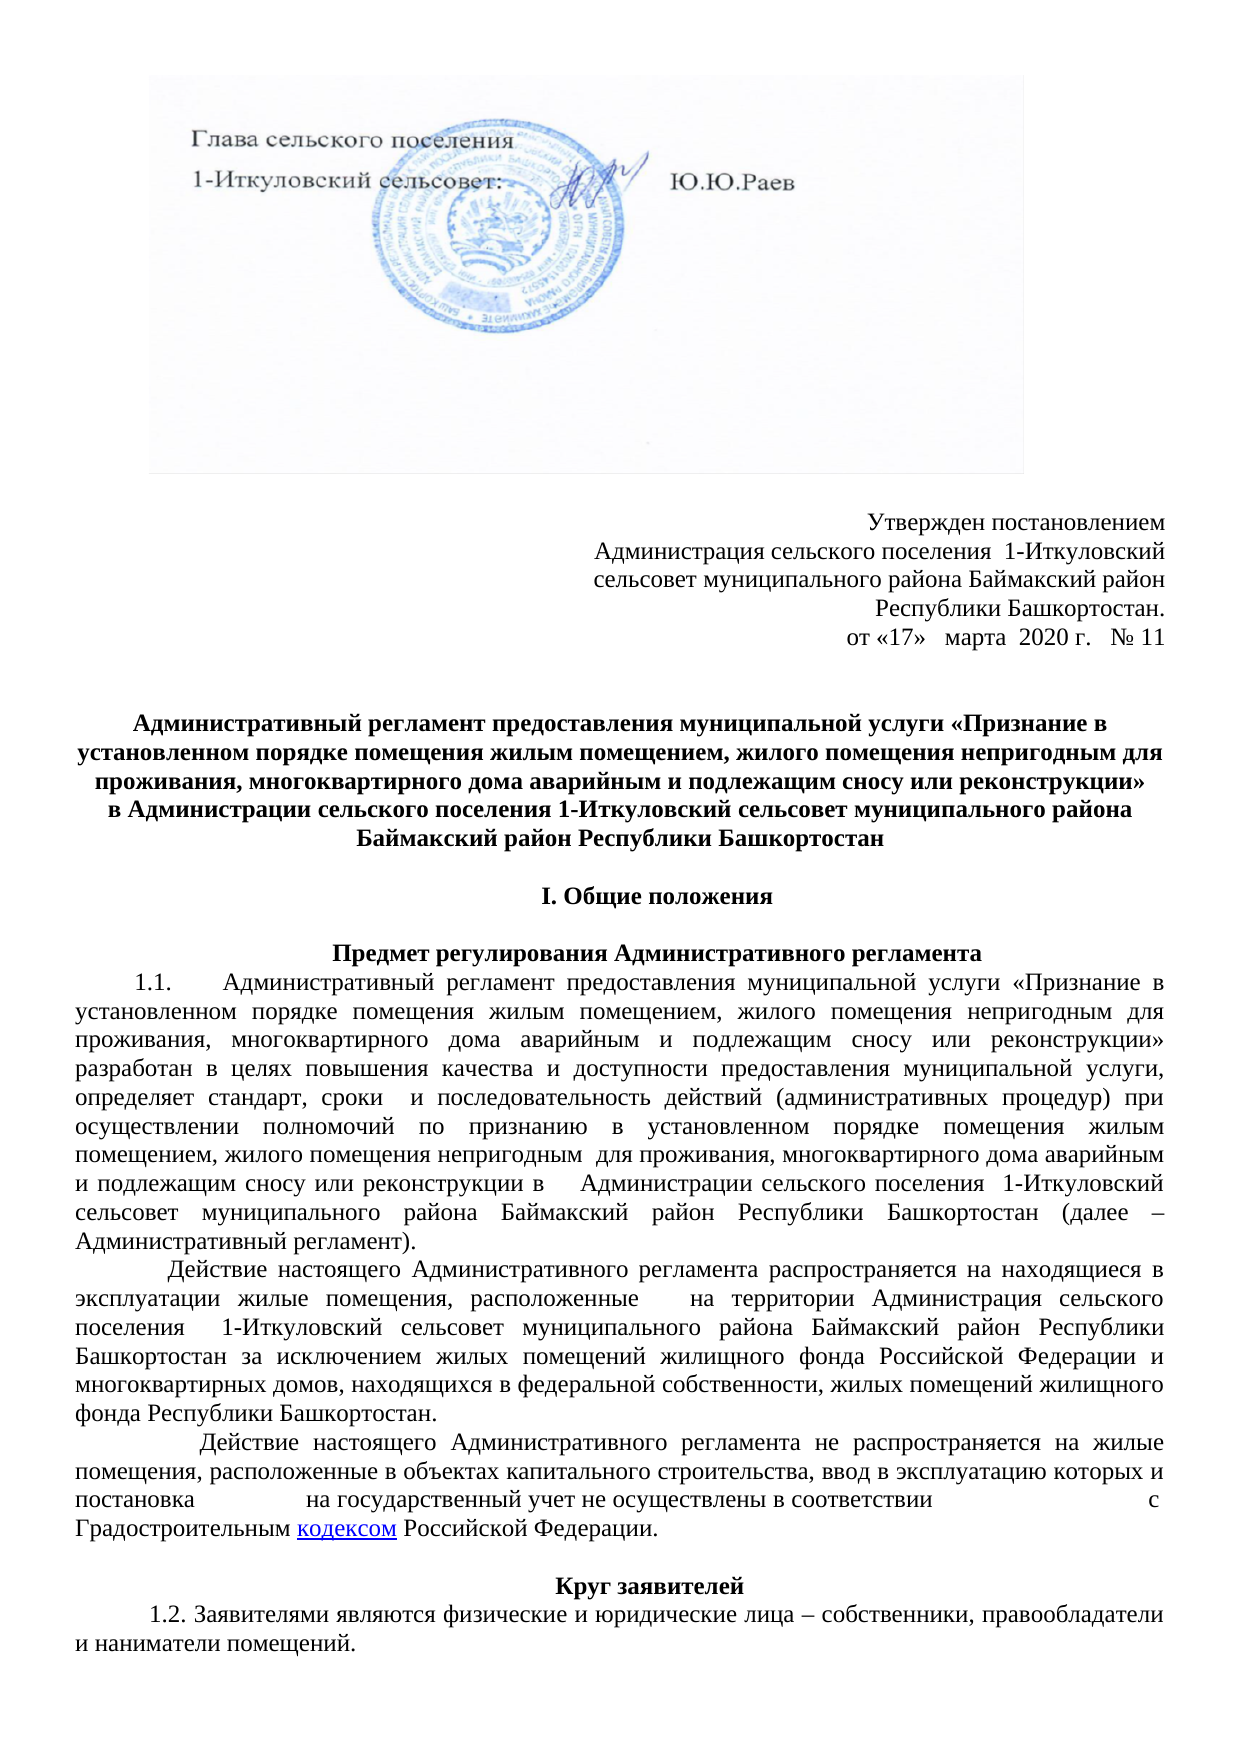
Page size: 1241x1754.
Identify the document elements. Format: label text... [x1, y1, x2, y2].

list Круг заявителей [75, 1571, 1165, 1599]
text Предмет регулирования Административного регламента [75, 938, 1165, 967]
text Администрация сельского поселения 1-Иткуловский сельсовет муниципального района Баймакский район [75, 536, 1165, 593]
text Утвержден постановлением [75, 507, 1165, 536]
text Административный регламент предоставления муниципальной услуги «Признание в установленном порядке помещения жилым помещением, жилого помещения непригодным для проживания, многоквартирного дома аварийным и подлежащим сносу или реконструкции» [75, 708, 1165, 794]
text в Администрации сельского поселения 1-Иткуловский сельсовет муниципального района Баймакский район Республики Башкортостан [75, 794, 1165, 852]
list Административный регламент предоставления муниципальной услуги «Признание в установленном порядке помещения жилым помещением, жилого помещения непригодным для проживания, многоквартирного дома аварийным и подлежащим сносу или реконструкции» разработан в целях повышения качества и доступности предоставления муниципальной услуги, определяет стандарт, сроки и последовательность действий (административных процедур) при осуществлении полномочий по признанию в установленном порядке помещения жилым помещением, жилого помещения непригодным для проживания, многоквартирного дома аварийным и подлежащим сносу или реконструкции в Администрации сельского поселения 1-Иткуловский сельсовет муниципального района Баймакский район Республики Башкортостан (далее – Административный регламент). [75, 967, 1165, 1254]
text Действие настоящего Административного регламента распространяется на находящиеся в эксплуатации жилые помещения, расположенные на территории Администрация сельского поселения 1-Иткуловский сельсовет муниципального района Баймакский район Республики Башкортостан за исключением жилых помещений жилищного фонда Российской Федерации и многоквартирных домов, находящихся в федеральной собственности, жилых помещений жилищного фонда Республики Башкортостан. [75, 1254, 1165, 1427]
list 1.2. Заявителями являются физические и юридические лица – собственники, правообладатели и наниматели помещений. [75, 1599, 1165, 1657]
text Действие настоящего Административного регламента не распространяется на жилые помещения, расположенные в объектах капитального строительства, ввод в эксплуатацию которых и постановка на государственный учет не осуществлены в соответствии с Градостроительным кодексом Российской Федерации. [75, 1427, 1165, 1542]
text I. Общие положения [75, 881, 1165, 909]
text от «17» марта 2020 г. № 11 [75, 622, 1165, 651]
picture [148, 75, 1024, 474]
text Республики Башкортостан. [75, 593, 1165, 622]
